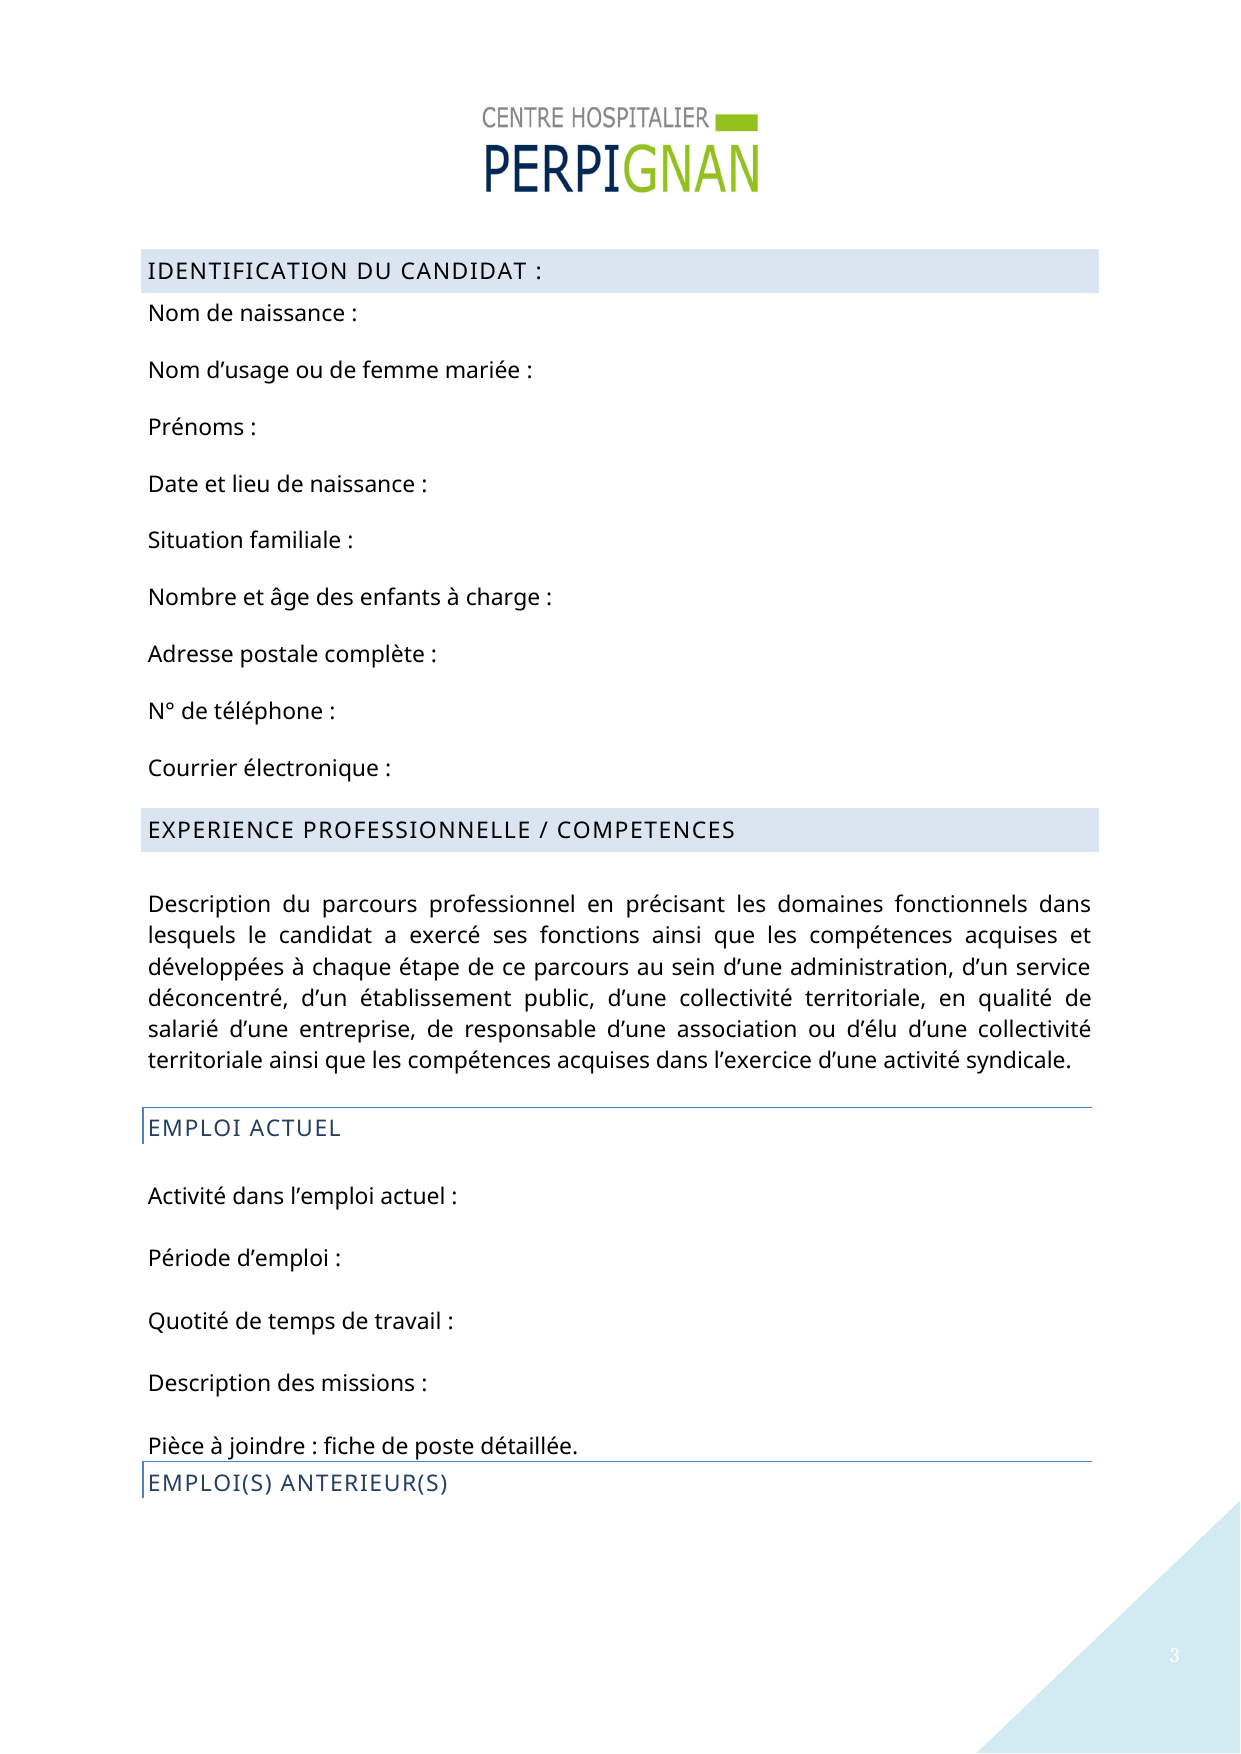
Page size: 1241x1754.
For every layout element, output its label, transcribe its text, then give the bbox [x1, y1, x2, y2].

text N° de téléphone : [148, 695, 1092, 726]
text Description des missions : [148, 1367, 1092, 1398]
subtitle Identification du candidat : [148, 255, 1092, 286]
text Situation familiale : [148, 524, 1092, 556]
text Adresse postale complète : [148, 638, 1092, 669]
text Pièce à joindre : fiche de poste détaillée. [148, 1429, 1092, 1461]
text Période d’emploi : [148, 1242, 1092, 1273]
text Date et lieu de naissance : [148, 468, 1092, 499]
subtitle EMPLOI(S) ANTERIEUR(S) [144, 1462, 1092, 1498]
subtitle Emploi actuel [144, 1108, 1092, 1144]
text Description du parcours professionnel en précisant les domaines fonctionnels dans lesquels le candidat a exercé ses fonctions ainsi que les compétences acquises et développées à chaque étape de ce parcours au sein d’une administration, d’un service déconcentré, d’un établissement public, d’une collectivité territoriale, en qualité de salarié d’une entreprise, de responsable d’une association ou d’élu d’une collectivité territoriale ainsi que les compétences acquises dans l’exercice d’une activité syndicale. [148, 888, 1092, 1075]
text Quotité de temps de travail : [148, 1304, 1092, 1336]
text Activité dans l’emploi actuel : [148, 1179, 1092, 1211]
picture [471, 95, 769, 204]
text Prénoms : [148, 411, 1092, 442]
text Courrier électronique : [148, 751, 1092, 783]
text Nombre et âge des enfants à charge : [148, 581, 1092, 612]
text Nom d’usage ou de femme mariée : [148, 354, 1092, 385]
subtitle EXPERIENCE PROFESSIONNELLE / COMPETENCES [148, 815, 1092, 846]
text Nom de naissance : [148, 297, 1092, 328]
